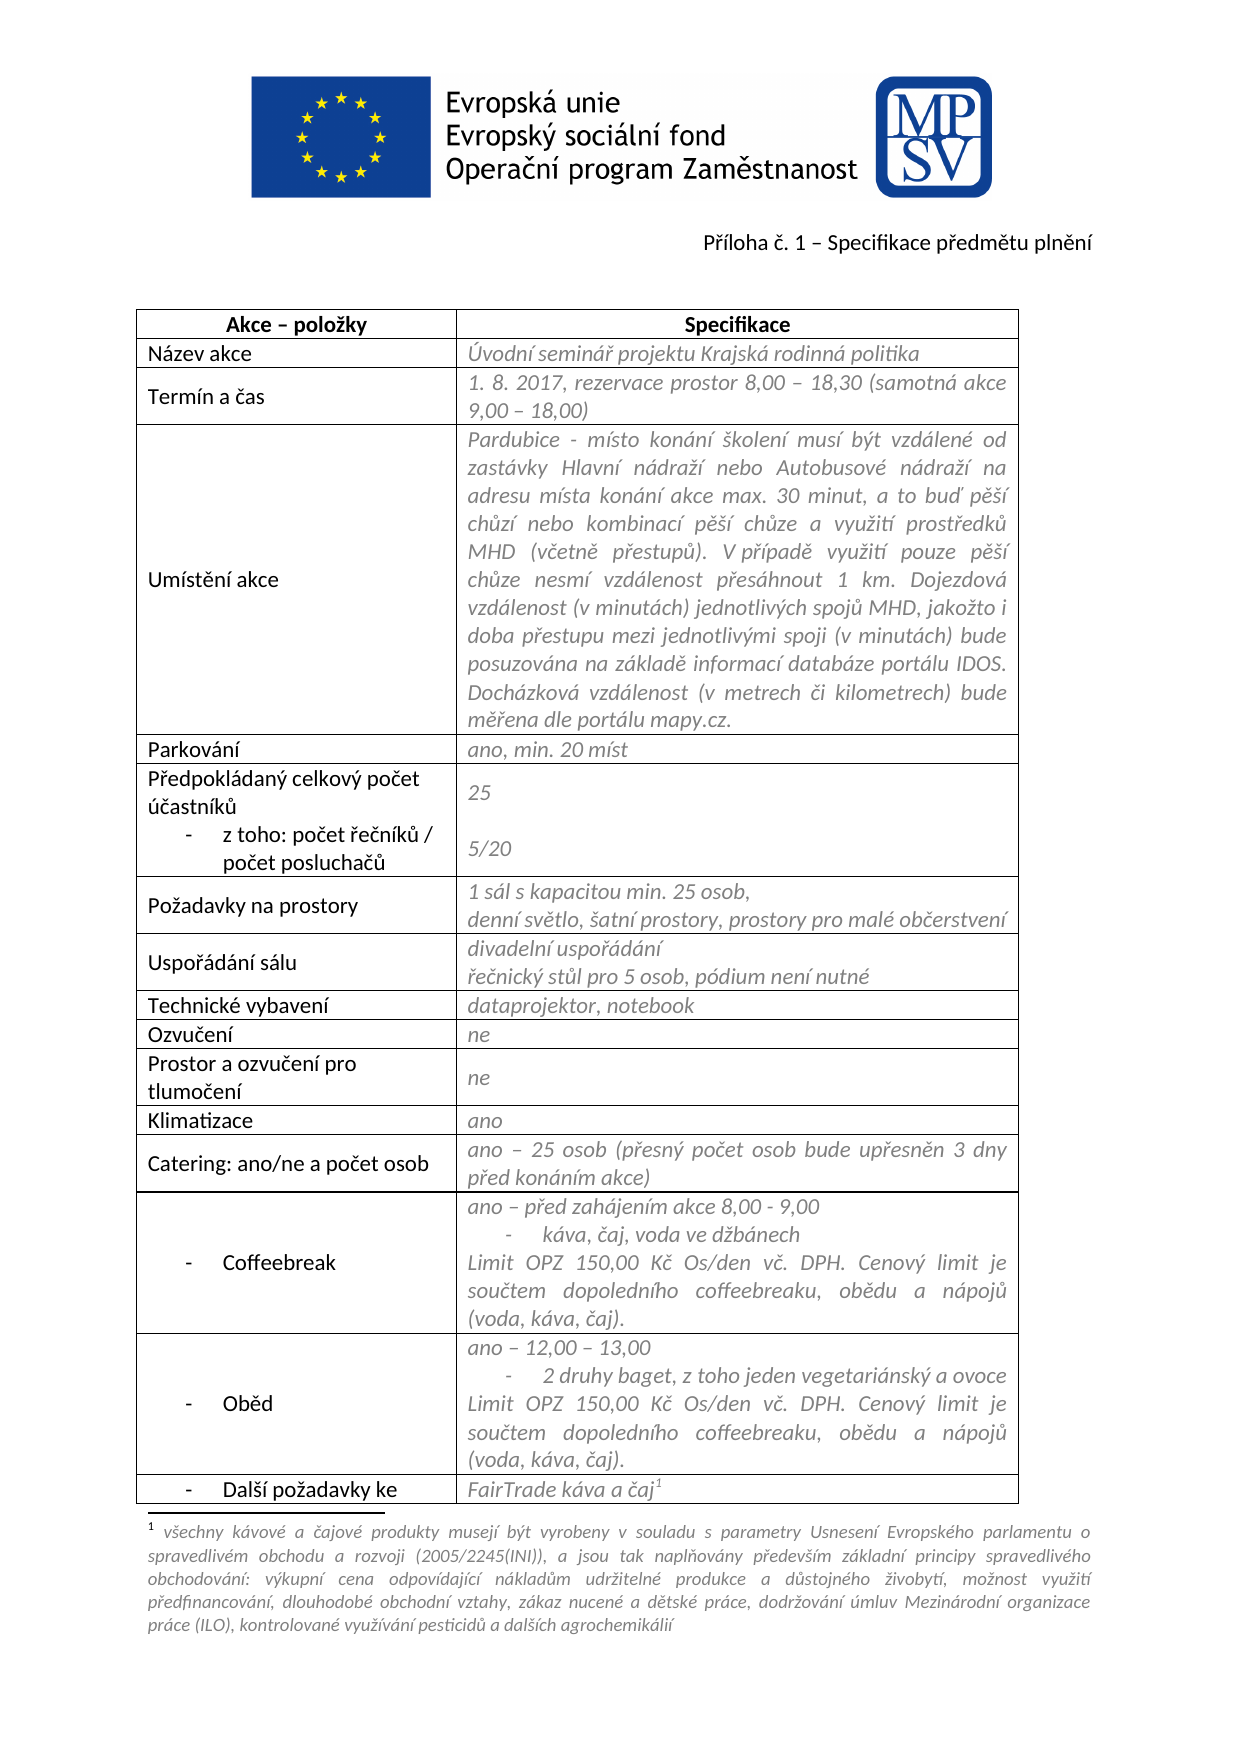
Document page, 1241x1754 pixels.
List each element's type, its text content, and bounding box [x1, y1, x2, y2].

table_cell Název akce [137, 339, 456, 367]
table_cell Catering: ano/ne a počet osob [137, 1135, 456, 1191]
table_cell 1. 8. 2017, rezervace prostor 8,00 – 18,30 (samotná akce 9,00 – 18,00) [457, 368, 1018, 424]
table_cell Technické vybavení [137, 991, 456, 1019]
table_cell 25 5/20 [457, 764, 1018, 876]
table_cell Coffeebreak [137, 1193, 456, 1332]
table_cell ano, min. 20 míst [457, 735, 1018, 763]
table_cell ano – před zahájením akce 8,00 - 9,00 káva, čaj, voda ve džbánech Limit OPZ 150,00 Kč Os/den vč. DPH. Cenový limit je součtem dopoledního coffeebreaku, obědu a nápojů (voda, káva, čaj). [457, 1193, 1018, 1332]
table_header Akce – položky [137, 310, 456, 338]
picture [248, 73, 992, 201]
table_cell Další požadavky ke cateringu [137, 1475, 456, 1503]
table_cell dataprojektor, notebook [457, 991, 1018, 1019]
table_cell 1 sál s kapacitou min. 25 osob, denní světlo, šatní prostory, prostory pro malé občerstvení [457, 877, 1018, 933]
table_cell Umístění akce [137, 425, 456, 734]
table_cell Oběd [137, 1334, 456, 1474]
table_cell divadelní uspořádání řečnický stůl pro 5 osob, pódium není nutné [457, 934, 1018, 990]
table_cell ne [457, 1020, 1018, 1048]
table_cell Úvodní seminář projektu Krajská rodinná politika [457, 339, 1018, 367]
table_cell Klimatizace [137, 1106, 456, 1134]
table_cell ano [457, 1106, 1018, 1134]
table_cell Ozvučení [137, 1020, 456, 1048]
table_header Specifikace [457, 310, 1018, 338]
table_cell ne [457, 1049, 1018, 1105]
table_cell Pardubice - místo konání školení musí být vzdálené od zastávky Hlavní nádraží nebo Autobusové nádraží na adresu místa konání akce max. 30 minut, a to buď pěší chůzí nebo kombinací pěší chůze a využití prostředků MHD (včetně přestupů). V případě využití pouze pěší chůze nesmí vzdálenost přesáhnout 1 km. Dojezdová vzdálenost (v minutách) jednotlivých spojů MHD, jakožto i doba přestupu mezi jednotlivými spoji (v minutách) bude posuzována na základě informací databáze portálu IDOS. Docházková vzdálenost (v metrech či kilometrech) bude měřena dle portálu mapy.cz. [457, 425, 1018, 734]
table_cell Požadavky na prostory [137, 877, 456, 933]
table_cell Parkování [137, 735, 456, 763]
table_cell Prostor a ozvučení pro tlumočení [137, 1049, 456, 1105]
table_cell Termín a čas [137, 368, 456, 424]
table_cell Předpokládaný celkový počet účastníků z toho: počet řečníků / počet posluchačů [137, 764, 456, 876]
table_cell ano – 25 osob (přesný počet osob bude upřesněn 3 dny před konáním akce) [457, 1135, 1018, 1191]
table_cell Uspořádání sálu [137, 934, 456, 990]
table_cell ano – 12,00 – 13,00 2 druhy baget, z toho jeden vegetariánský a ovoce Limit OPZ 150,00 Kč Os/den vč. DPH. Cenový limit je součtem dopoledního coffeebreaku, obědu a nápojů (voda, káva, čaj). [457, 1334, 1018, 1474]
